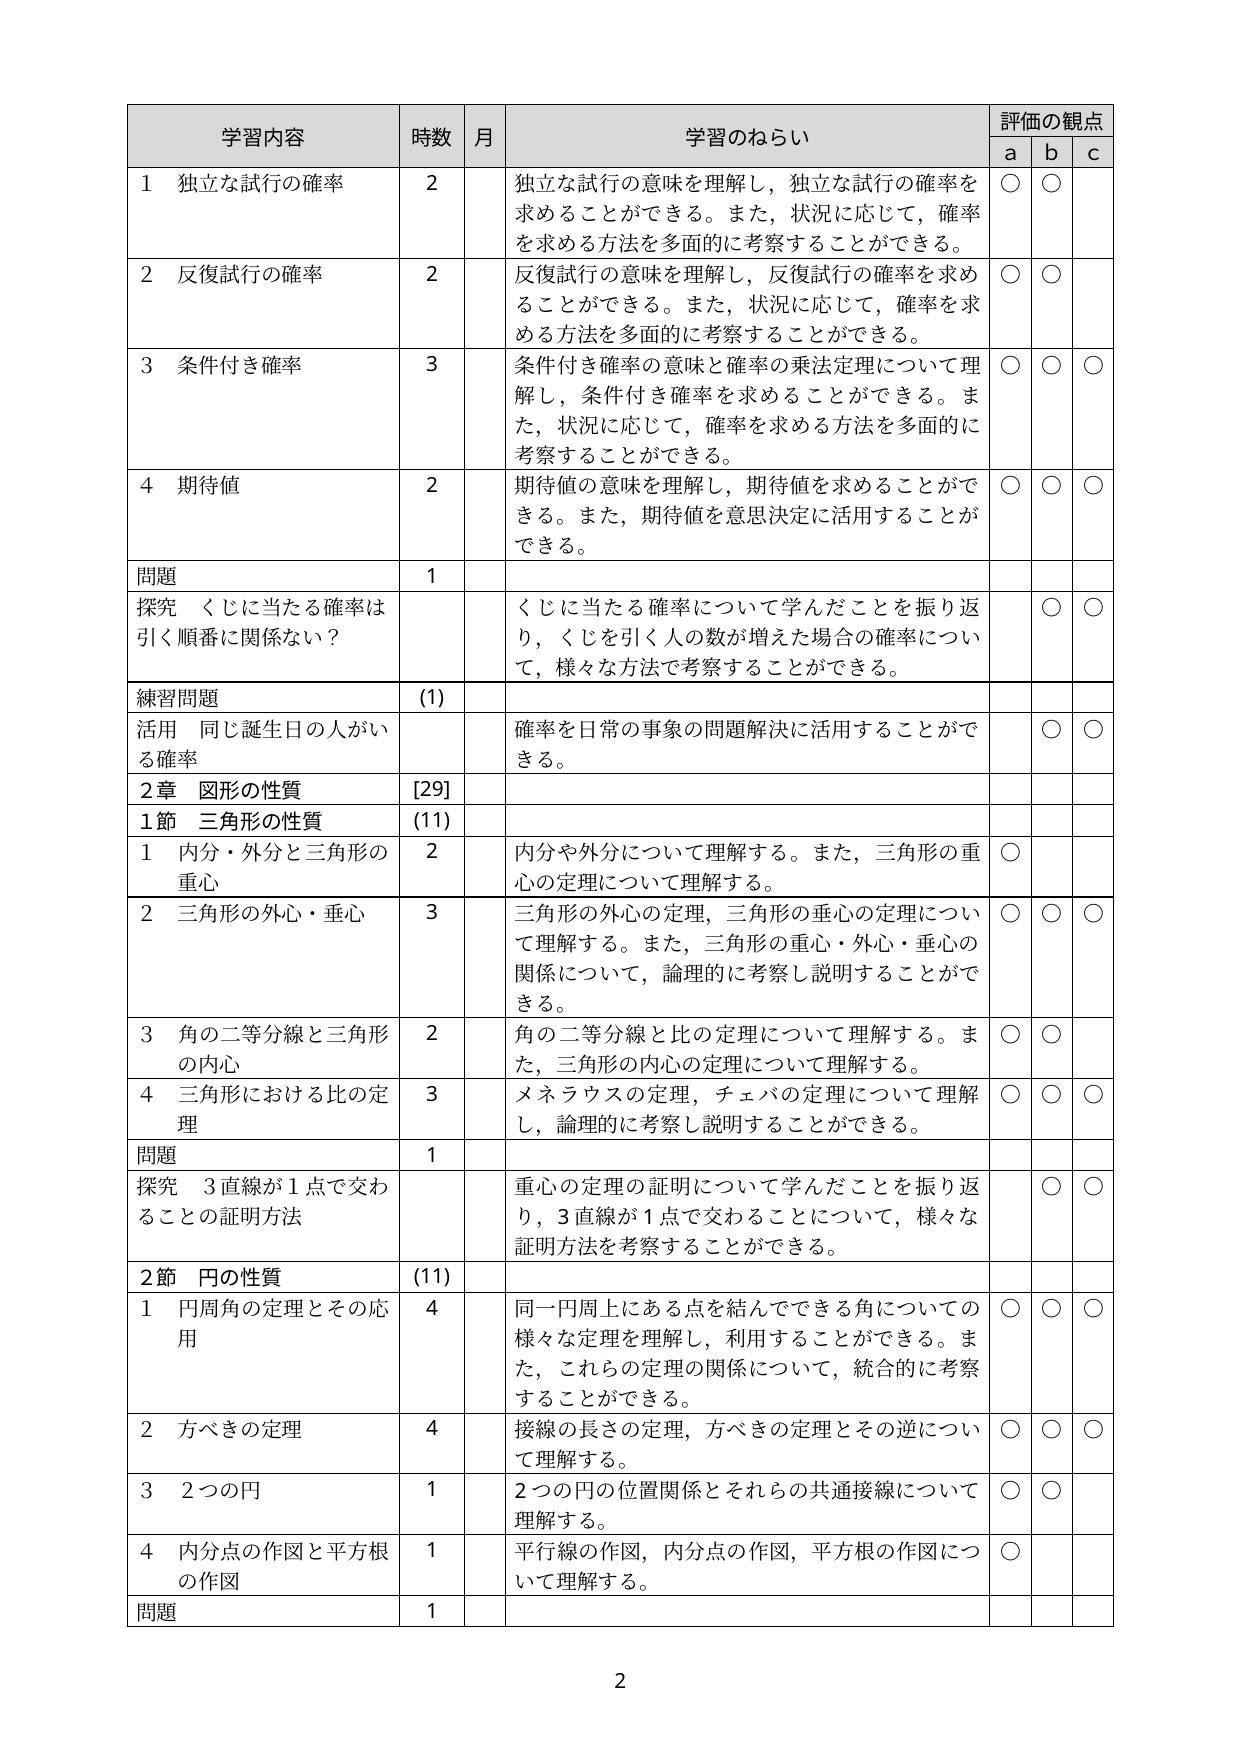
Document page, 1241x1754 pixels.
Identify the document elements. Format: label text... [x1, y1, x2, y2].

table_cell [990, 713, 1031, 773]
table_cell [506, 1596, 989, 1626]
table_cell 2 [400, 470, 464, 560]
table_cell [990, 1171, 1031, 1261]
table_cell 期待値の意味を理解し，期待値を求めることができる。また，期待値を意思決定に活用することができる。 [506, 470, 989, 560]
table_cell 2 [400, 259, 464, 348]
table_cell 問題 [128, 1596, 399, 1626]
table_header 時数 [400, 105, 464, 167]
table_cell 1 [400, 1535, 464, 1595]
table_cell [990, 1596, 1031, 1626]
table_cell ３ ２つの円 [128, 1474, 399, 1534]
table_cell 三角形の外心の定理，三角形の垂心の定理について理解する。また，三角形の重心・外心・垂心の関係について，論理的に考察し説明することができる。 [506, 898, 989, 1017]
table_cell 確率を日常の事象の問題解決に活用することができる。 [506, 713, 989, 773]
table_cell (11) [400, 1262, 464, 1292]
table_cell [506, 561, 989, 591]
table_cell [1073, 168, 1113, 258]
table_cell [1073, 1474, 1113, 1534]
table_cell [465, 1262, 505, 1292]
table_cell 〇 [1073, 898, 1113, 1017]
table_cell [400, 1171, 464, 1261]
table_cell [1073, 1018, 1113, 1078]
table_cell ４ 三角形における比の定理 [128, 1079, 399, 1139]
table_cell 問題 [128, 561, 399, 591]
table_cell [506, 683, 989, 712]
table_cell 4 [400, 1414, 464, 1473]
table_cell 〇 [1032, 259, 1072, 348]
table_cell 〇 [990, 349, 1031, 469]
table_header 学習内容 [128, 105, 399, 167]
table_cell [1032, 683, 1072, 712]
table_cell ２ 反復試行の確率 [128, 259, 399, 348]
table_cell [465, 1171, 505, 1261]
table_cell [465, 592, 505, 681]
table_cell 〇 [990, 1414, 1031, 1473]
table_cell 〇 [990, 1293, 1031, 1412]
table_cell 〇 [990, 1535, 1031, 1595]
table_cell 〇 [1032, 1079, 1072, 1139]
table_cell 〇 [1073, 470, 1113, 560]
table_cell 内分や外分について理解する。また，三角形の重心の定理について理解する。 [506, 837, 989, 896]
table_cell 〇 [1032, 168, 1072, 258]
table_cell 〇 [990, 168, 1031, 258]
table_cell 活用 同じ誕生日の人がいる確率 [128, 713, 399, 773]
table_cell 探究 くじに当たる確率は 引く順番に関係ない？ [128, 592, 399, 681]
table_cell １ 円周角の定理とその応用 [128, 1293, 399, 1412]
table_cell ２節 円の性質 [128, 1262, 399, 1292]
table_header 評価の観点 [990, 105, 1113, 136]
table_cell [465, 683, 505, 712]
table_cell ２ 三角形の外心・垂心 [128, 898, 399, 1017]
table_cell 独立な試行の意味を理解し，独立な試行の確率を求めることができる。また，状況に応じて，確率を求める方法を多面的に考察することができる。 [506, 168, 989, 258]
table_header 月 [465, 105, 505, 167]
table_cell ３ 条件付き確率 [128, 349, 399, 469]
table_cell くじに当たる確率について学んだことを振り返り，くじを引く人の数が増えた場合の確率について，様々な方法で考察することができる。 [506, 592, 989, 681]
table_cell [1073, 837, 1113, 896]
table_cell 〇 [990, 259, 1031, 348]
table_cell 〇 [1032, 592, 1072, 681]
table_cell 3 [400, 349, 464, 469]
table_cell 〇 [990, 1474, 1031, 1534]
table_cell [1073, 805, 1113, 836]
table_cell １節 三角形の性質 [128, 805, 399, 836]
table_cell [1032, 805, 1072, 836]
table_cell 条件付き確率の意味と確率の乗法定理について理解し，条件付き確率を求めることができる。また，状況に応じて，確率を求める方法を多面的に考察することができる。 [506, 349, 989, 469]
table_cell [465, 1596, 505, 1626]
table_cell 〇 [1032, 1018, 1072, 1078]
table_cell [465, 837, 505, 896]
table_cell (1) [400, 683, 464, 712]
table_cell メネラウスの定理，チェバの定理について理解し，論理的に考察し説明することができる。 [506, 1079, 989, 1139]
table_cell 2 [400, 837, 464, 896]
table_cell 〇 [1032, 898, 1072, 1017]
table_cell 2つの円の位置関係とそれらの共通接線について理解する。 [506, 1474, 989, 1534]
table_cell [1073, 259, 1113, 348]
table_cell 練習問題 [128, 683, 399, 712]
table_cell [990, 774, 1031, 804]
table_cell [990, 561, 1031, 591]
table_cell 1 [400, 561, 464, 591]
table_cell [465, 1293, 505, 1412]
table_cell 2 [400, 1018, 464, 1078]
table_cell [1073, 561, 1113, 591]
table_header 学習のねらい [506, 105, 989, 167]
table_cell 〇 [990, 1018, 1031, 1078]
table_cell [465, 349, 505, 469]
table_cell ３ 角の二等分線と三角形の内心 [128, 1018, 399, 1078]
table_cell 〇 [1032, 349, 1072, 469]
table_cell [1032, 1140, 1072, 1170]
table_cell [465, 1140, 505, 1170]
table_cell 探究 ３直線が１点で交わることの証明方法 [128, 1171, 399, 1261]
table_cell 〇 [1032, 470, 1072, 560]
table_cell [465, 1079, 505, 1139]
table_cell [990, 1262, 1031, 1292]
table_cell 角の二等分線と比の定理について理解する。また，三角形の内心の定理について理解する。 [506, 1018, 989, 1078]
table_cell [465, 470, 505, 560]
table_cell ２章 図形の性質 [128, 774, 399, 804]
table_cell [465, 561, 505, 591]
table_cell 〇 [1073, 1171, 1113, 1261]
table_cell [400, 713, 464, 773]
table_cell [990, 805, 1031, 836]
table_cell [506, 1262, 989, 1292]
table_cell ４ 期待値 [128, 470, 399, 560]
table_cell 重心の定理の証明について学んだことを振り返り，3直線が1点で交わることについて，様々な証明方法を考察することができる。 [506, 1171, 989, 1261]
table_cell [465, 259, 505, 348]
table_cell [465, 1474, 505, 1534]
table_cell [465, 898, 505, 1017]
table_cell 1 [400, 1474, 464, 1534]
table_cell １ 内分・外分と三角形の重心 [128, 837, 399, 896]
table_cell [1073, 1535, 1113, 1595]
table_cell [990, 1140, 1031, 1170]
table_cell 4 [400, 1293, 464, 1412]
table_cell 2 [400, 168, 464, 258]
table_cell 〇 [1073, 349, 1113, 469]
table_cell [506, 774, 989, 804]
table_cell 〇 [1073, 1414, 1113, 1473]
table_cell 〇 [1032, 1171, 1072, 1261]
table_cell 3 [400, 1079, 464, 1139]
table_cell [1032, 1596, 1072, 1626]
table_cell [1032, 1535, 1072, 1595]
table_cell [1032, 561, 1072, 591]
table_cell [1032, 774, 1072, 804]
table_cell 問題 [128, 1140, 399, 1170]
table_cell 〇 [1032, 1474, 1072, 1534]
table_cell [465, 1535, 505, 1595]
table_cell ａ [990, 137, 1031, 167]
table_cell 平行線の作図，内分点の作図，平方根の作図について理解する。 [506, 1535, 989, 1595]
table_cell [465, 774, 505, 804]
table_cell 〇 [1032, 1414, 1072, 1473]
table_cell 〇 [1032, 1293, 1072, 1412]
table_cell [465, 713, 505, 773]
table_cell 〇 [990, 898, 1031, 1017]
table_cell [465, 1018, 505, 1078]
table_cell [29] [400, 774, 464, 804]
table_cell 接線の長さの定理，方べきの定理とその逆について理解する。 [506, 1414, 989, 1473]
table_cell [465, 168, 505, 258]
table_cell [506, 1140, 989, 1170]
table_cell [1073, 683, 1113, 712]
table_cell [1073, 1596, 1113, 1626]
table_cell 〇 [1073, 713, 1113, 773]
table_cell [1073, 1262, 1113, 1292]
table_cell [1073, 1140, 1113, 1170]
table_cell [400, 592, 464, 681]
table_cell ｂ [1032, 137, 1072, 167]
table_cell 3 [400, 898, 464, 1017]
table_cell (11) [400, 805, 464, 836]
table_cell [1073, 774, 1113, 804]
table_cell ｃ [1073, 137, 1113, 167]
table_cell [990, 592, 1031, 681]
table_cell 〇 [990, 1079, 1031, 1139]
table_cell 〇 [1032, 713, 1072, 773]
table_cell 1 [400, 1596, 464, 1626]
table_cell [990, 683, 1031, 712]
table_cell 〇 [1073, 1079, 1113, 1139]
table_cell 1 [400, 1140, 464, 1170]
table_cell 〇 [1073, 1293, 1113, 1412]
table_cell １ 独立な試行の確率 [128, 168, 399, 258]
table_cell 反復試行の意味を理解し，反復試行の確率を求めることができる。また，状況に応じて，確率を求める方法を多面的に考察することができる。 [506, 259, 989, 348]
table_cell 〇 [1073, 592, 1113, 681]
table_cell 同一円周上にある点を結んでできる角についての様々な定理を理解し，利用することができる。また，これらの定理の関係について，統合的に考察することができる。 [506, 1293, 989, 1412]
table_cell [1032, 837, 1072, 896]
table_cell [506, 805, 989, 836]
table_cell 〇 [990, 470, 1031, 560]
table_cell [465, 805, 505, 836]
table_cell 〇 [990, 837, 1031, 896]
table_cell ４ 内分点の作図と平方根の作図 [128, 1535, 399, 1595]
table_cell [1032, 1262, 1072, 1292]
table_cell ２ 方べきの定理 [128, 1414, 399, 1473]
table_cell [465, 1414, 505, 1473]
